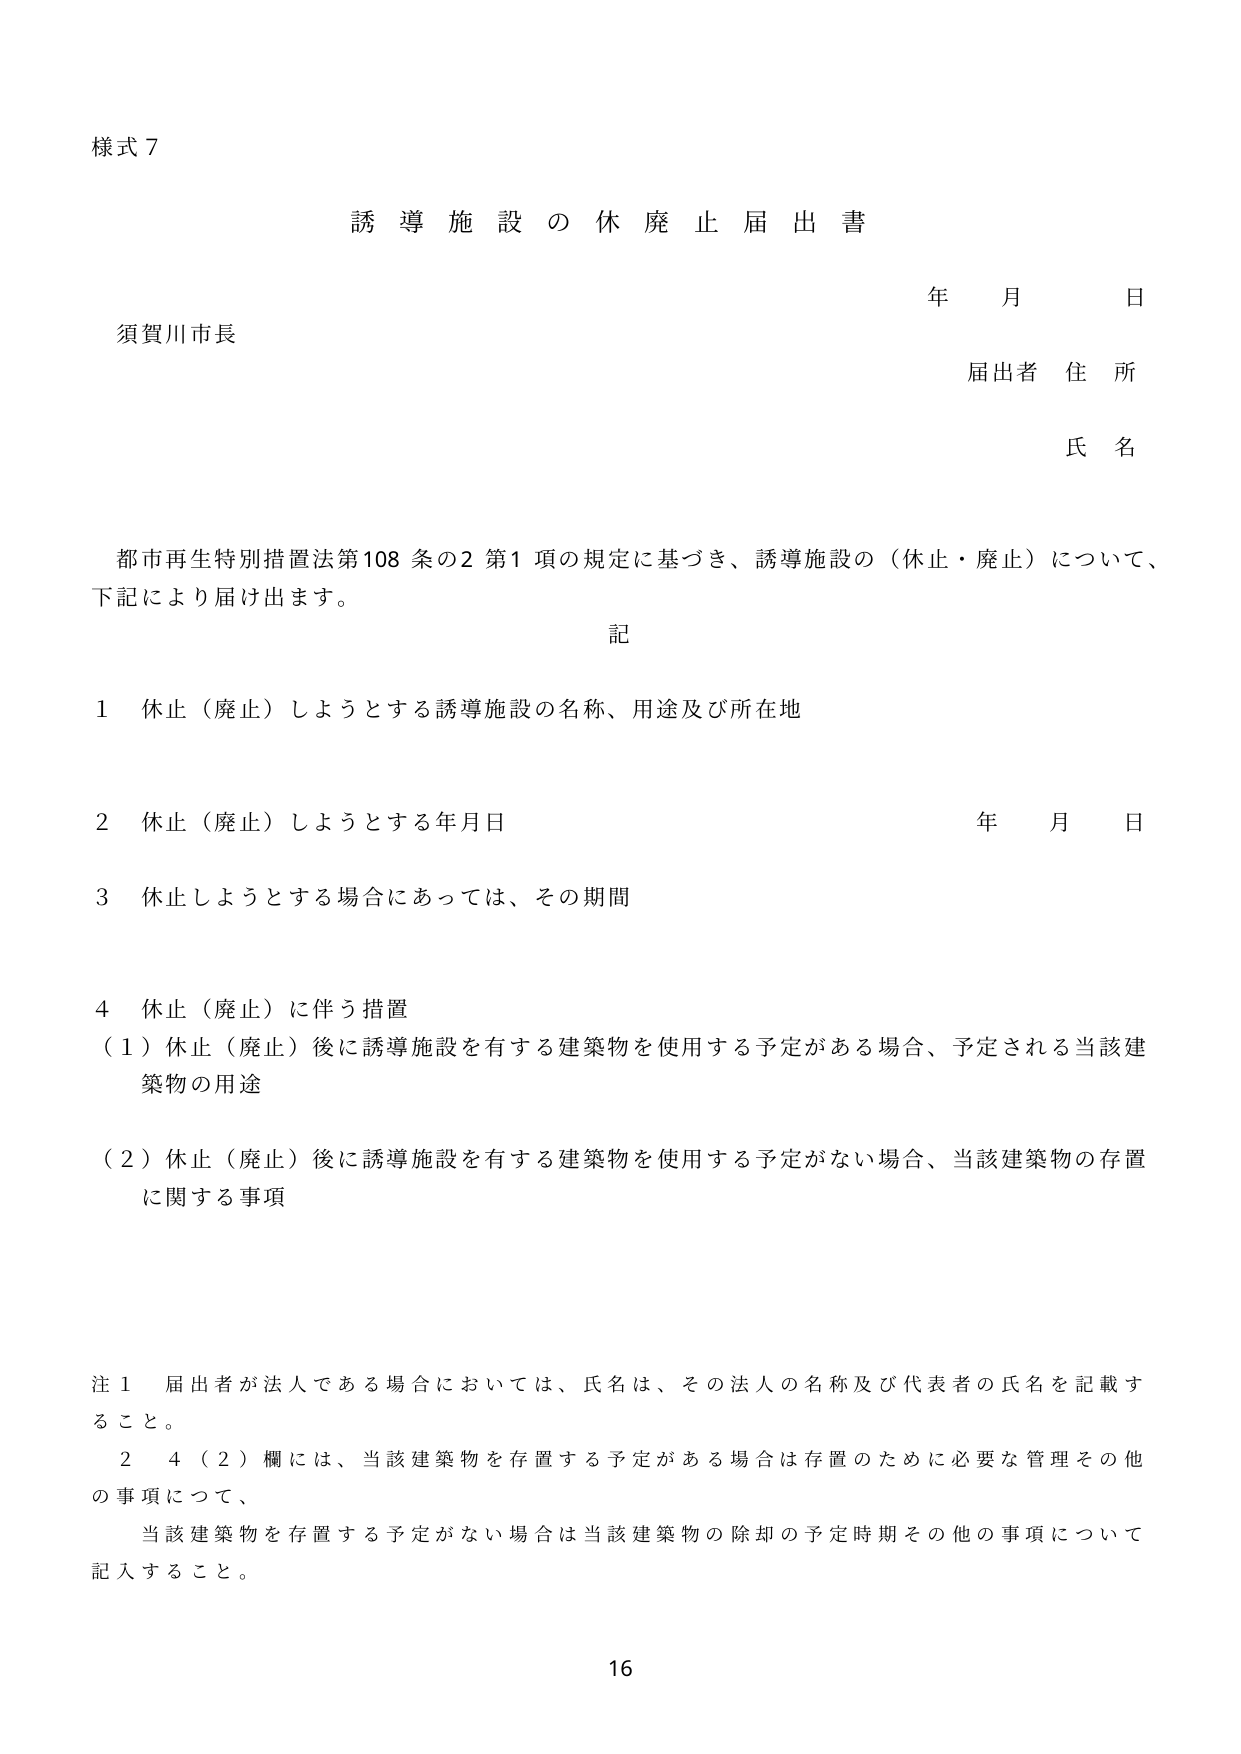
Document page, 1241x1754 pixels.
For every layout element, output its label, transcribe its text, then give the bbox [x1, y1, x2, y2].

text 注１ 届出者が法人である場合においては、氏名は、その法人の名称及び代表者の氏名を記載すること。 [92, 1364, 1149, 1439]
text 記 [92, 614, 1149, 652]
text ４ 休止（廃止）に伴う措置 [92, 989, 1149, 1027]
text 様式７ [92, 127, 1149, 164]
text 都市再生特別措置法第108 条の2第1項の規定に基づき、誘導施設の（休止・廃止）について、下記により届け出ます。 [92, 539, 1149, 614]
text ３ 休止しようとする場合にあっては、その期間 [92, 877, 1149, 914]
text ２ ４（２）欄には、当該建築物を存置する予定がある場合は存置のために必要な管理その他の事項につて、 [92, 1439, 1149, 1514]
text ２ 休止（廃止）しようとする年月日 年 月 日 [92, 802, 1149, 839]
text 築物の用途 [92, 1064, 1149, 1102]
text 届出者 住 所 [92, 352, 1139, 389]
text １ 休止（廃止）しようとする誘導施設の名称、用途及び所在地 [92, 689, 1149, 727]
text （１）休止（廃止）後に誘導施設を有する建築物を使用する予定がある場合、予定される当該建 [92, 1027, 1149, 1064]
text （２）休止（廃止）後に誘導施設を有する建築物を使用する予定がない場合、当該建築物の存置 [92, 1139, 1149, 1177]
text 当該建築物を存置する予定がない場合は当該建築物の除却の予定時期その他の事項について記入すること。 [92, 1514, 1149, 1589]
text 年 月 日 [92, 277, 1149, 314]
text 誘導施設の休廃止届出書 [92, 202, 1149, 239]
text 氏 名 [92, 427, 1139, 464]
text に関する事項 [92, 1177, 1149, 1214]
text 須賀川市長 [92, 314, 1149, 352]
